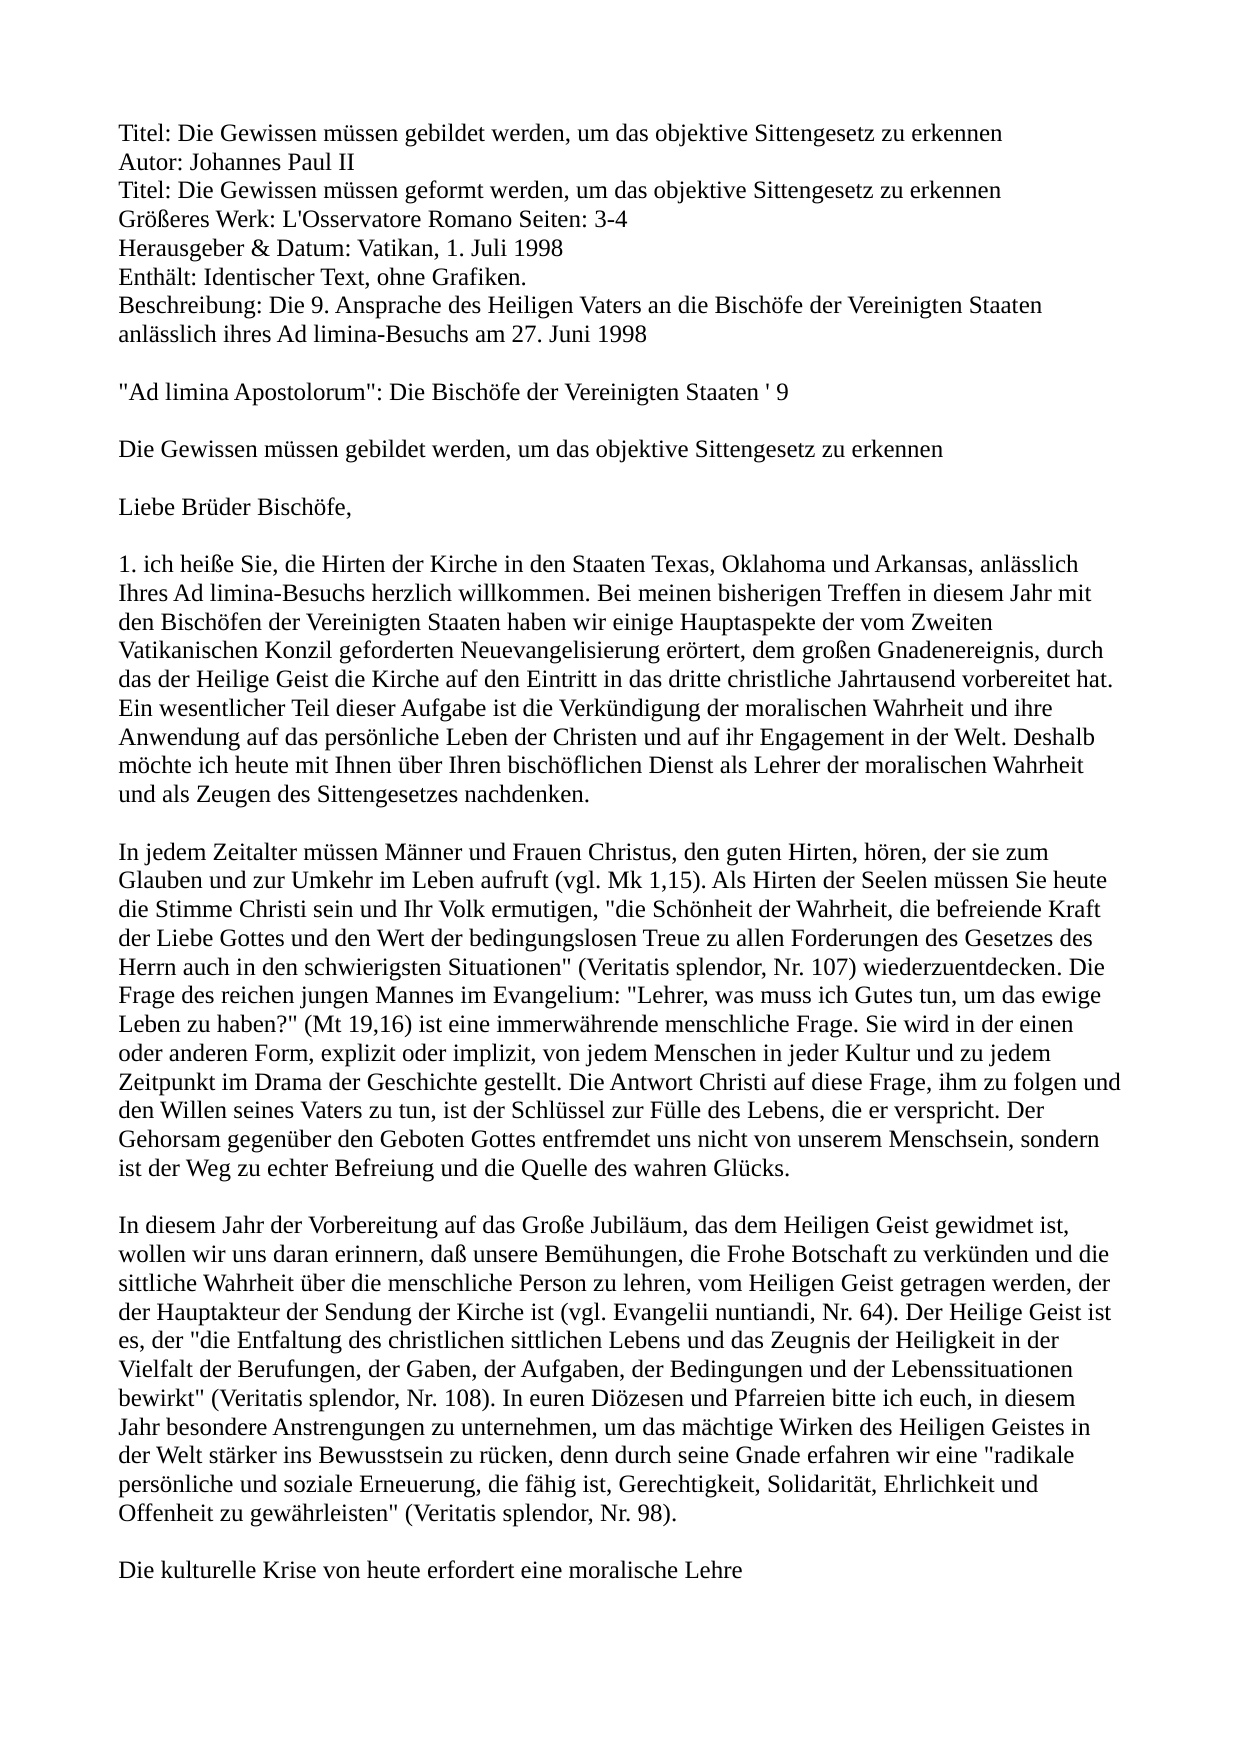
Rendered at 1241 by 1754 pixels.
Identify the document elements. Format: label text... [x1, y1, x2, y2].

text Größeres Werk: L'Osservatore Romano Seiten: 3-4 [118, 204, 1122, 233]
text Liebe Brüder Bischöfe, [118, 492, 1122, 521]
text Titel: Die Gewissen müssen geformt werden, um das objektive Sittengesetz zu erkennen [118, 176, 1122, 204]
text In diesem Jahr der Vorbereitung auf das Große Jubiläum, das dem Heiligen Geist gewidmet ist, wollen wir uns daran erinnern, daß unsere Bemühungen, die Frohe Botschaft zu verkünden und die sittliche Wahrheit über die menschliche Person zu lehren, vom Heiligen Geist getragen werden, der der Hauptakteur der Sendung der Kirche ist (vgl. Evangelii nuntiandi, Nr. 64). Der Heilige Geist ist es, der "die Entfaltung des christlichen sittlichen Lebens und das Zeugnis der Heiligkeit in der Vielfalt der Berufungen, der Gaben, der Aufgaben, der Bedingungen und der Lebenssituationen bewirkt" (Veritatis splendor, Nr. 108). In euren Diözesen und Pfarreien bitte ich euch, in diesem Jahr besondere Anstrengungen zu unternehmen, um das mächtige Wirken des Heiligen Geistes in der Welt stärker ins Bewusstsein zu rücken, denn durch seine Gnade erfahren wir eine "radikale persönliche und soziale Erneuerung, die fähig ist, Gerechtigkeit, Solidarität, Ehrlichkeit und Offenheit zu gewährleisten" (Veritatis splendor, Nr. 98). [118, 1211, 1122, 1527]
text Herausgeber & Datum: Vatikan, 1. Juli 1998 [118, 233, 1122, 262]
text Titel: Die Gewissen müssen gebildet werden, um das objektive Sittengesetz zu erkennen [118, 118, 1122, 147]
text 1. ich heiße Sie, die Hirten der Kirche in den Staaten Texas, Oklahoma und Arkansas, anlässlich Ihres Ad limina-Besuchs herzlich willkommen. Bei meinen bisherigen Treffen in diesem Jahr mit den Bischöfen der Vereinigten Staaten haben wir einige Hauptaspekte der vom Zweiten Vatikanischen Konzil geforderten Neuevangelisierung erörtert, dem großen Gnadenereignis, durch das der Heilige Geist die Kirche auf den Eintritt in das dritte christliche Jahrtausend vorbereitet hat. Ein wesentlicher Teil dieser Aufgabe ist die Verkündigung der moralischen Wahrheit und ihre Anwendung auf das persönliche Leben der Christen und auf ihr Engagement in der Welt. Deshalb möchte ich heute mit Ihnen über Ihren bischöflichen Dienst als Lehrer der moralischen Wahrheit und als Zeugen des Sittengesetzes nachdenken. [118, 549, 1122, 808]
text Autor: Johannes Paul II [118, 147, 1122, 176]
text Enthält: Identischer Text, ohne Grafiken. [118, 262, 1122, 291]
text In jedem Zeitalter müssen Männer und Frauen Christus, den guten Hirten, hören, der sie zum Glauben und zur Umkehr im Leben aufruft (vgl. Mk 1,15). Als Hirten der Seelen müssen Sie heute die Stimme Christi sein und Ihr Volk ermutigen, "die Schönheit der Wahrheit, die befreiende Kraft der Liebe Gottes und den Wert der bedingungslosen Treue zu allen Forderungen des Gesetzes des Herrn auch in den schwierigsten Situationen" (Veritatis splendor, Nr. 107) wiederzuentdecken. Die Frage des reichen jungen Mannes im Evangelium: "Lehrer, was muss ich Gutes tun, um das ewige Leben zu haben?" (Mt 19,16) ist eine immerwährende menschliche Frage. Sie wird in der einen oder anderen Form, explizit oder implizit, von jedem Menschen in jeder Kultur und zu jedem Zeitpunkt im Drama der Geschichte gestellt. Die Antwort Christi auf diese Frage, ihm zu folgen und den Willen seines Vaters zu tun, ist der Schlüssel zur Fülle des Lebens, die er verspricht. Der Gehorsam gegenüber den Geboten Gottes entfremdet uns nicht von unserem Menschsein, sondern ist der Weg zu echter Befreiung und die Quelle des wahren Glücks. [118, 837, 1122, 1182]
text Die kulturelle Krise von heute erfordert eine moralische Lehre [118, 1556, 1122, 1584]
text Die Gewissen müssen gebildet werden, um das objektive Sittengesetz zu erkennen [118, 434, 1122, 463]
text "Ad limina Apostolorum": Die Bischöfe der Vereinigten Staaten ' 9 [118, 377, 1122, 406]
text Beschreibung: Die 9. Ansprache des Heiligen Vaters an die Bischöfe der Vereinigten Staaten anlässlich ihres Ad limina-Besuchs am 27. Juni 1998 [118, 291, 1122, 348]
